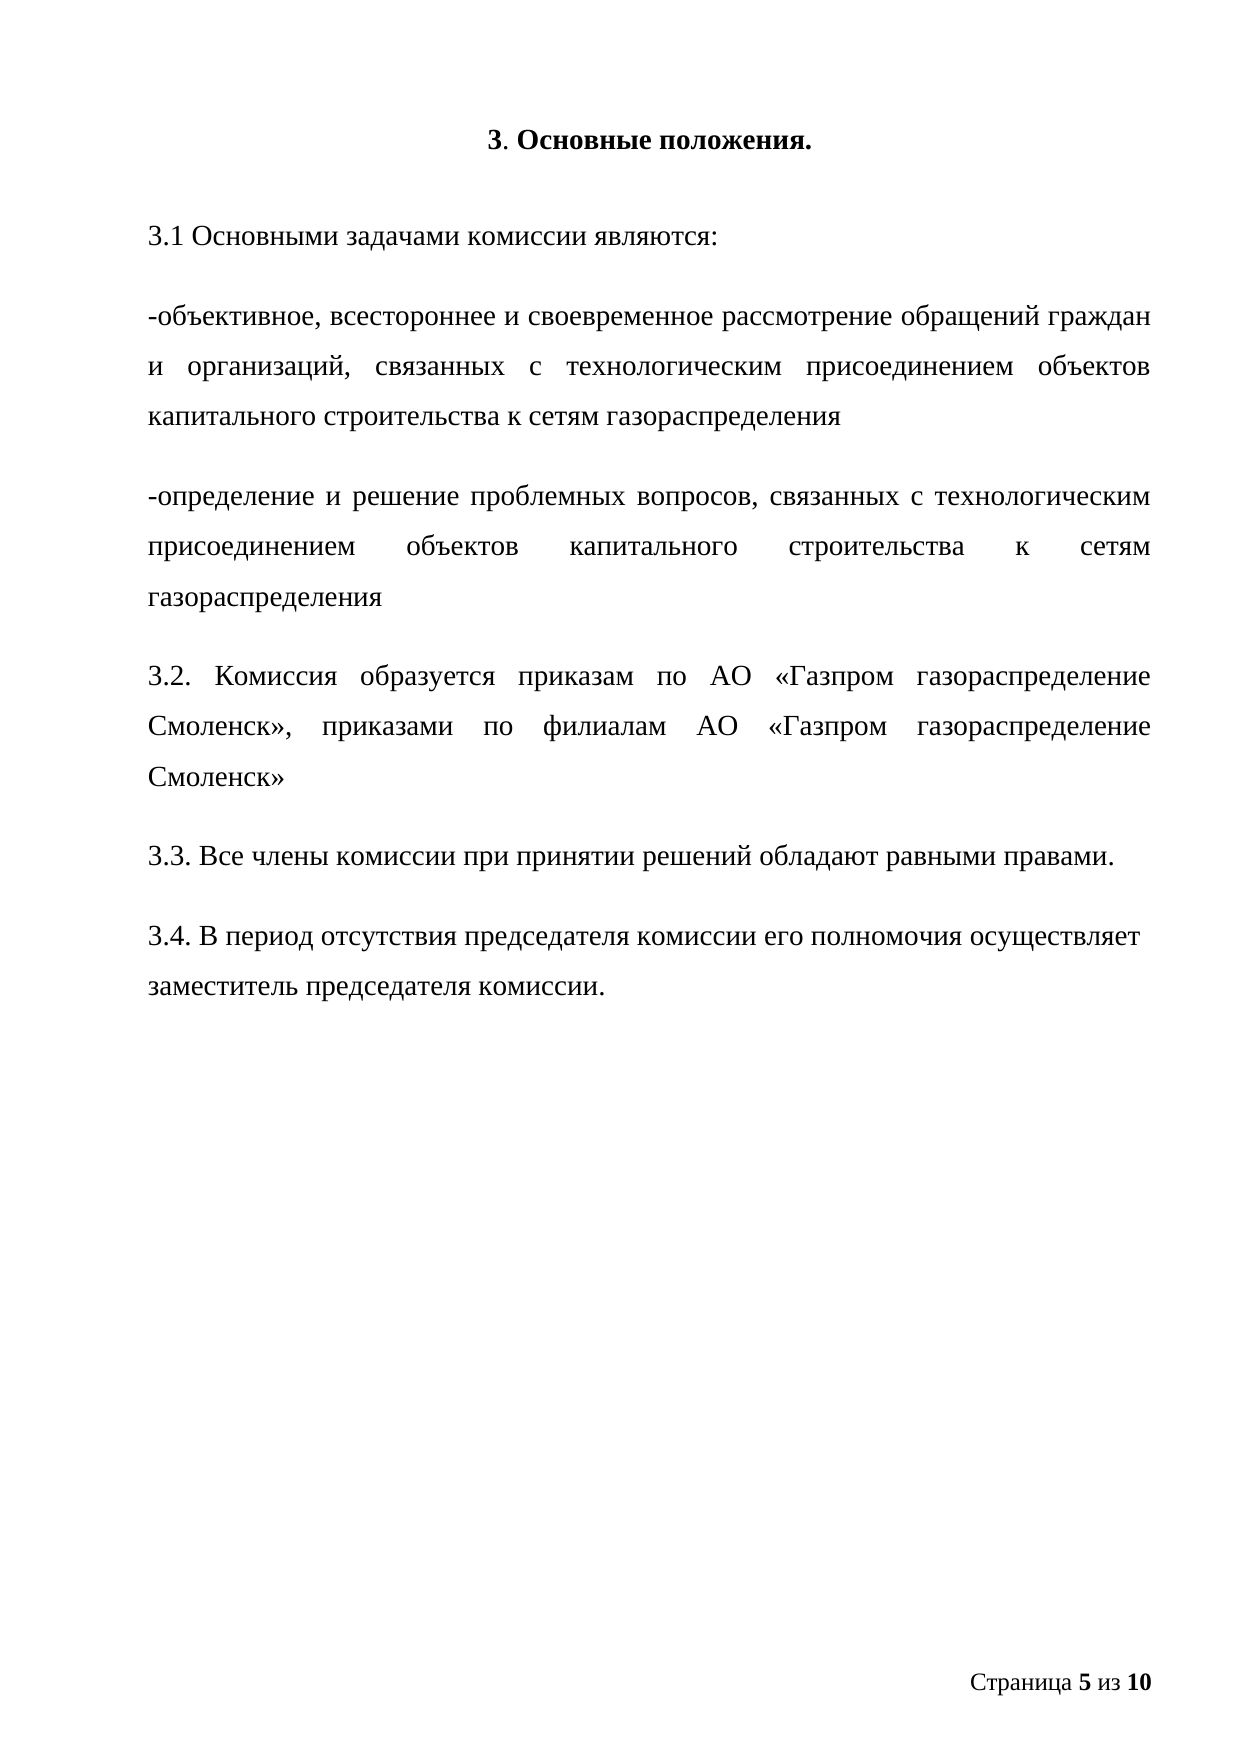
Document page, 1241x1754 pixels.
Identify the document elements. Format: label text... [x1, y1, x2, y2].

text -определение и решение проблемных вопросов, связанных с технологическим присоединением объектов капитального строительства к сетям газораспределения [148, 478, 1152, 612]
text 3.4. В период отсутствия председателя комиссии его полномочия осуществляет заместитель председателя комиссии. [148, 918, 1152, 1002]
text 3.1 Основными задачами комиссии являются: [148, 218, 1152, 252]
text 3.2. Комиссия образуется приказам по АО «Газпром газораспределение Смоленск», приказами по филиалам АО «Газпром газораспределение Смоленск» [148, 658, 1152, 792]
text -объективное, всестороннее и своевременное рассмотрение обращений граждан и организаций, связанных с технологическим присоединением объектов капитального строительства к сетям газораспределения [148, 298, 1152, 432]
text 3.3. Все члены комиссии при принятии решений обладают равными правами. [148, 838, 1152, 872]
text 3. Основные положения. [148, 122, 1152, 156]
